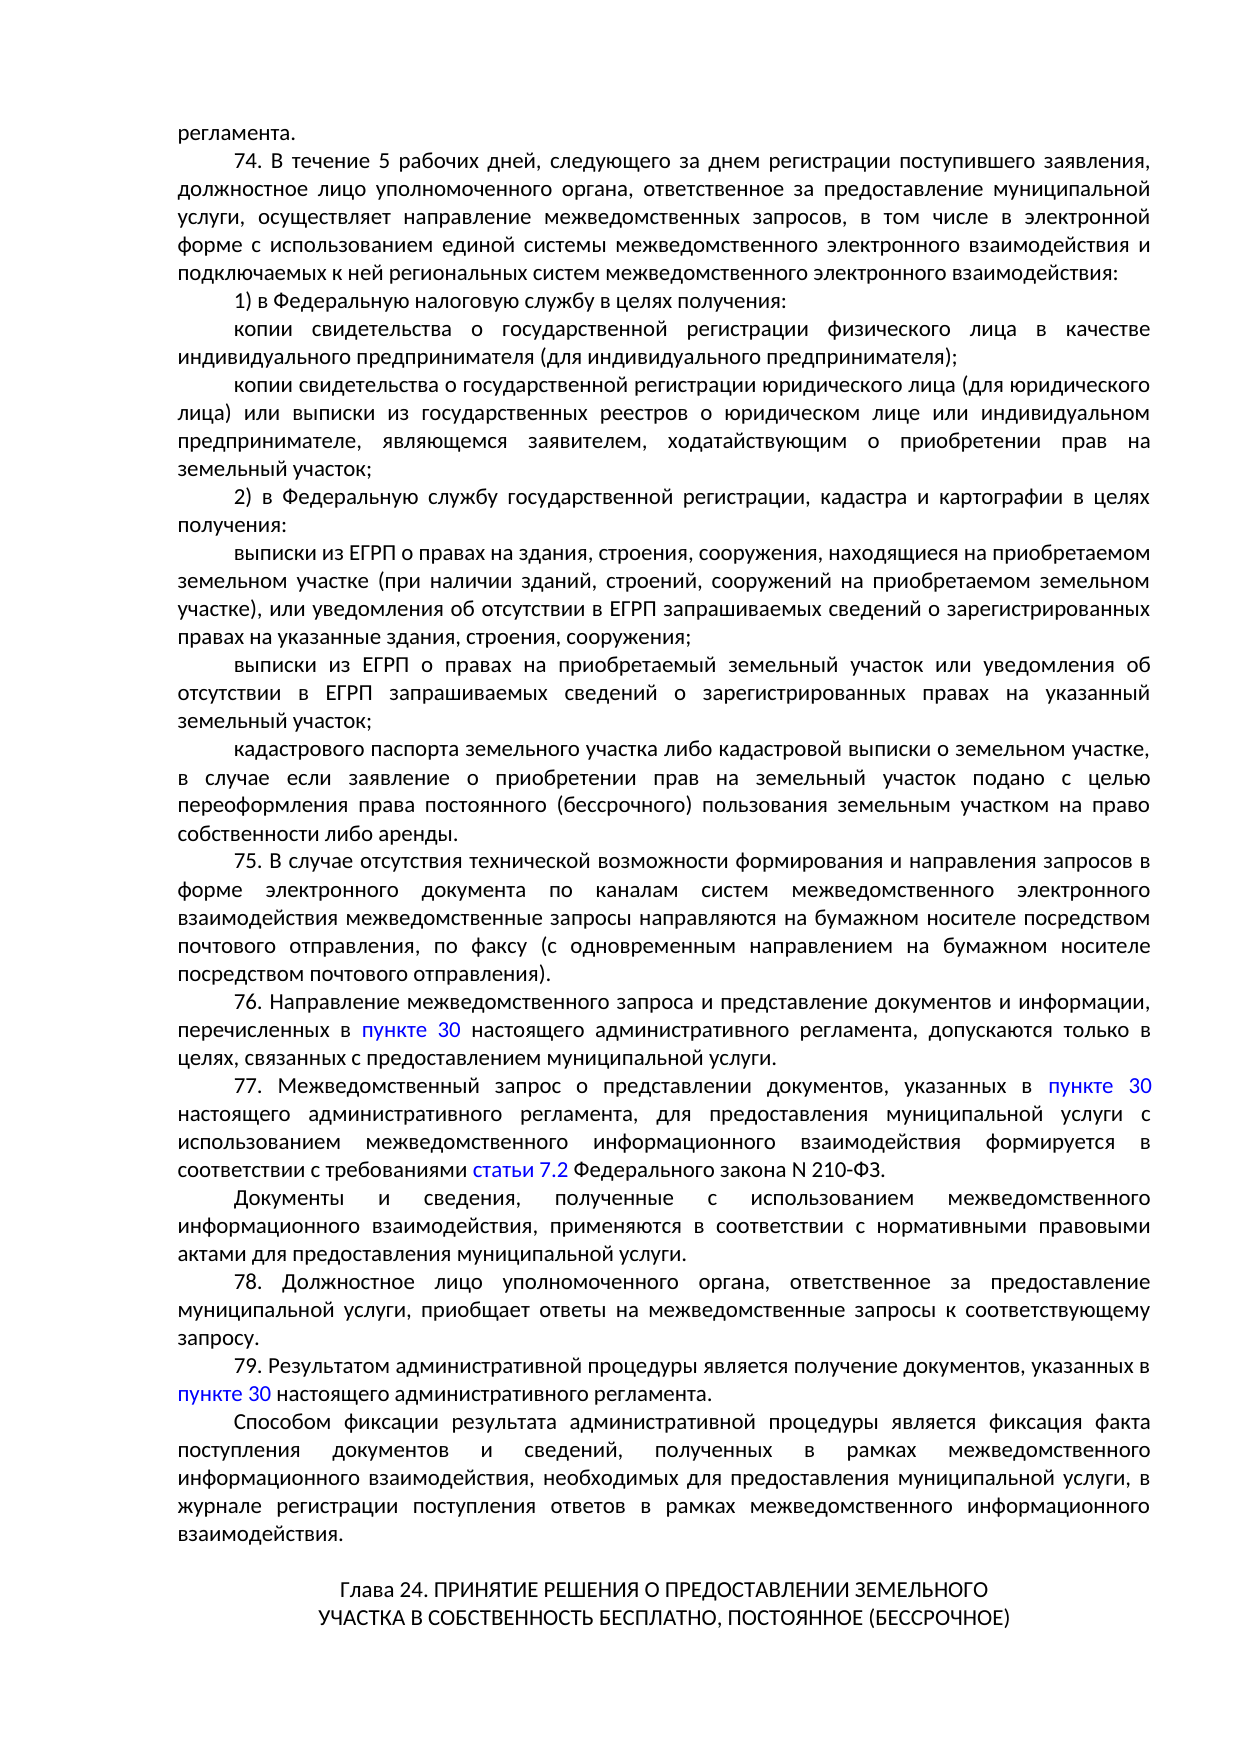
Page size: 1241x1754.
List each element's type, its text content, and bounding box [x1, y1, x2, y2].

text Документы и сведения, полученные с использованием межведомственного информационного взаимодействия, применяются в соответствии с нормативными правовыми актами для предоставления муниципальной услуги. [177, 1183, 1152, 1267]
text копии свидетельства о государственной регистрации юридического лица (для юридического лица) или выписки из государственных реестров о юридическом лице или индивидуальном предпринимателе, являющемся заявителем, ходатайствующим о приобретении прав на земельный участок; [177, 370, 1152, 482]
text выписки из ЕГРП о правах на здания, строения, сооружения, находящиеся на приобретаемом земельном участке (при наличии зданий, строений, сооружений на приобретаемом земельном участке), или уведомления об отсутствии в ЕГРП запрашиваемых сведений о зарегистрированных правах на указанные здания, строения, сооружения; [177, 538, 1152, 651]
text 78. Должностное лицо уполномоченного органа, ответственное за предоставление муниципальной услуги, приобщает ответы на межведомственные запросы к соответствующему запросу. [177, 1267, 1152, 1351]
text 79. Результатом административной процедуры является получение документов, указанных в пункте 30 настоящего административного регламента. [177, 1351, 1152, 1407]
text УЧАСТКА В СОБСТВЕННОСТЬ БЕСПЛАТНО, ПОСТОЯННОЕ (БЕССРОЧНОЕ) [177, 1603, 1152, 1631]
text 75. В случае отсутствия технической возможности формирования и направления запросов в форме электронного документа по каналам систем межведомственного электронного взаимодействия межведомственные запросы направляются на бумажном носителе посредством почтового отправления, по факсу (с одновременным направлением на бумажном носителе посредством почтового отправления). [177, 847, 1152, 987]
text 2) в Федеральную службу государственной регистрации, кадастра и картографии в целях получения: [177, 482, 1152, 538]
text Способом фиксации результата административной процедуры является фиксация факта поступления документов и сведений, полученных в рамках межведомственного информационного взаимодействия, необходимых для предоставления муниципальной услуги, в журнале регистрации поступления ответов в рамках межведомственного информационного взаимодействия. [177, 1407, 1152, 1547]
text копии свидетельства о государственной регистрации физического лица в качестве индивидуального предпринимателя (для индивидуального предпринимателя); [177, 314, 1152, 370]
text 77. Межведомственный запрос о представлении документов, указанных в пункте 30 настоящего административного регламента, для предоставления муниципальной услуги с использованием межведомственного информационного взаимодействия формируется в соответствии с требованиями статьи 7.2 Федерального закона N 210-ФЗ. [177, 1071, 1152, 1183]
text 1) в Федеральную налоговую службу в целях получения: [177, 286, 1152, 314]
text кадастрового паспорта земельного участка либо кадастровой выписки о земельном участке, в случае если заявление о приобретении прав на земельный участок подано с целью переоформления права постоянного (бессрочного) пользования земельным участком на право собственности либо аренды. [177, 734, 1152, 847]
text 74. В течение 5 рабочих дней, следующего за днем регистрации поступившего заявления, должностное лицо уполномоченного органа, ответственное за предоставление муниципальной услуги, осуществляет направление межведомственных запросов, в том числе в электронной форме с использованием единой системы межведомственного электронного взаимодействия и подключаемых к ней региональных систем межведомственного электронного взаимодействия: [177, 146, 1152, 286]
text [177, 118, 1152, 146]
text Глава 24. ПРИНЯТИЕ РЕШЕНИЯ О ПРЕДОСТАВЛЕНИИ ЗЕМЕЛЬНОГО [177, 1575, 1152, 1603]
text 76. Направление межведомственного запроса и представление документов и информации, перечисленных в пункте 30 настоящего административного регламента, допускаются только в целях, связанных с предоставлением муниципальной услуги. [177, 987, 1152, 1071]
text выписки из ЕГРП о правах на приобретаемый земельный участок или уведомления об отсутствии в ЕГРП запрашиваемых сведений о зарегистрированных правах на указанный земельный участок; [177, 651, 1152, 734]
